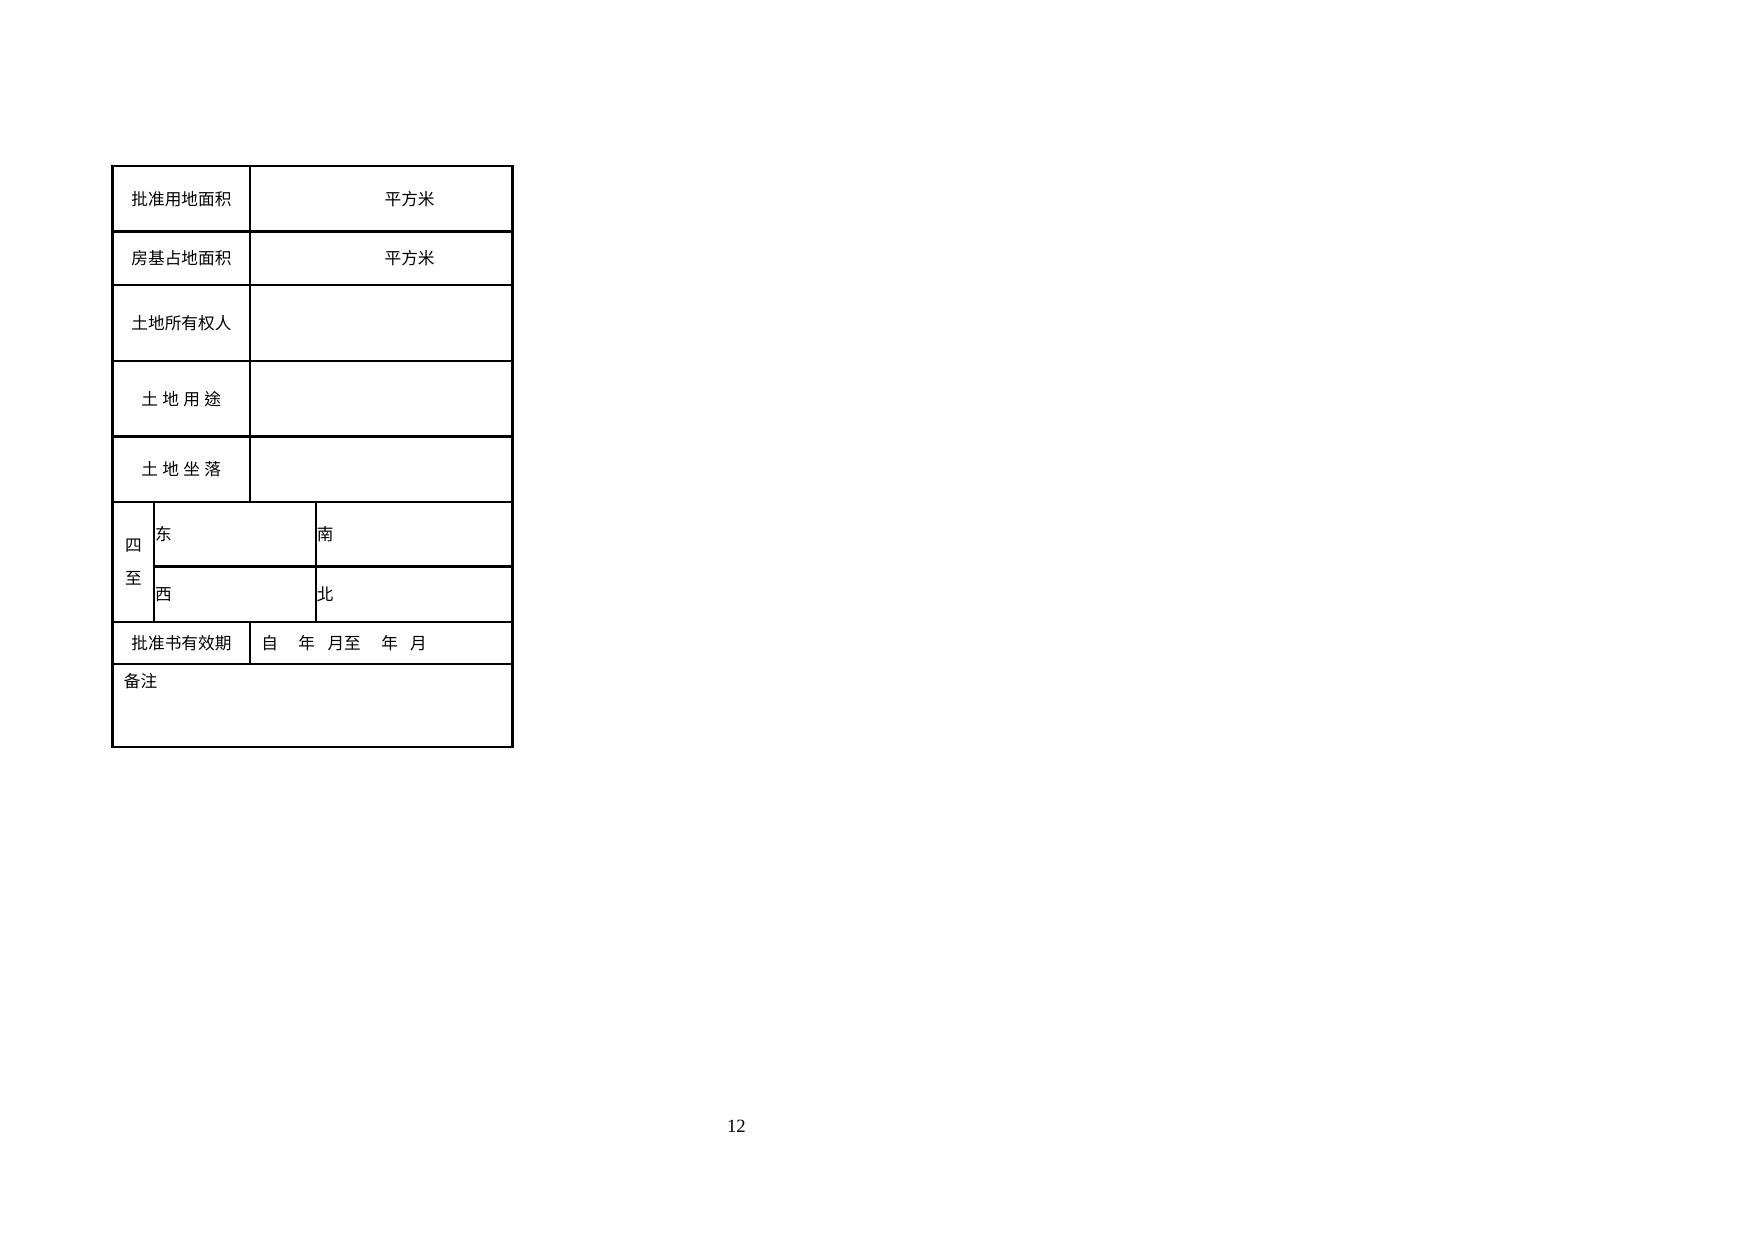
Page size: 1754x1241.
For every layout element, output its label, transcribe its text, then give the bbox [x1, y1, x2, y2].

table_cell 土 地 坐 落 [114, 438, 249, 501]
table_cell [251, 438, 511, 501]
table_cell 自 年 月至 年 月 [251, 623, 511, 663]
table_cell 东 [155, 503, 250, 565]
table_cell 备注 [114, 665, 511, 746]
table_cell 平方米 [251, 233, 511, 284]
table_cell 土地所有权人 [114, 286, 249, 360]
table_cell 四至 [114, 503, 153, 621]
table_cell 土 地 用 途 [114, 362, 249, 435]
table_cell [250, 568, 315, 621]
table_cell [250, 503, 315, 565]
table_cell [251, 286, 511, 360]
table_cell [251, 362, 511, 435]
table_cell 平方米 [251, 167, 511, 230]
table_cell 房基占地面积 [114, 233, 249, 284]
table_cell 批准用地面积 [114, 167, 249, 230]
table_cell 北 [317, 568, 511, 621]
table_cell 南 [317, 503, 511, 565]
table_cell 批准书有效期 [114, 623, 249, 663]
table_cell 西 [155, 568, 250, 621]
